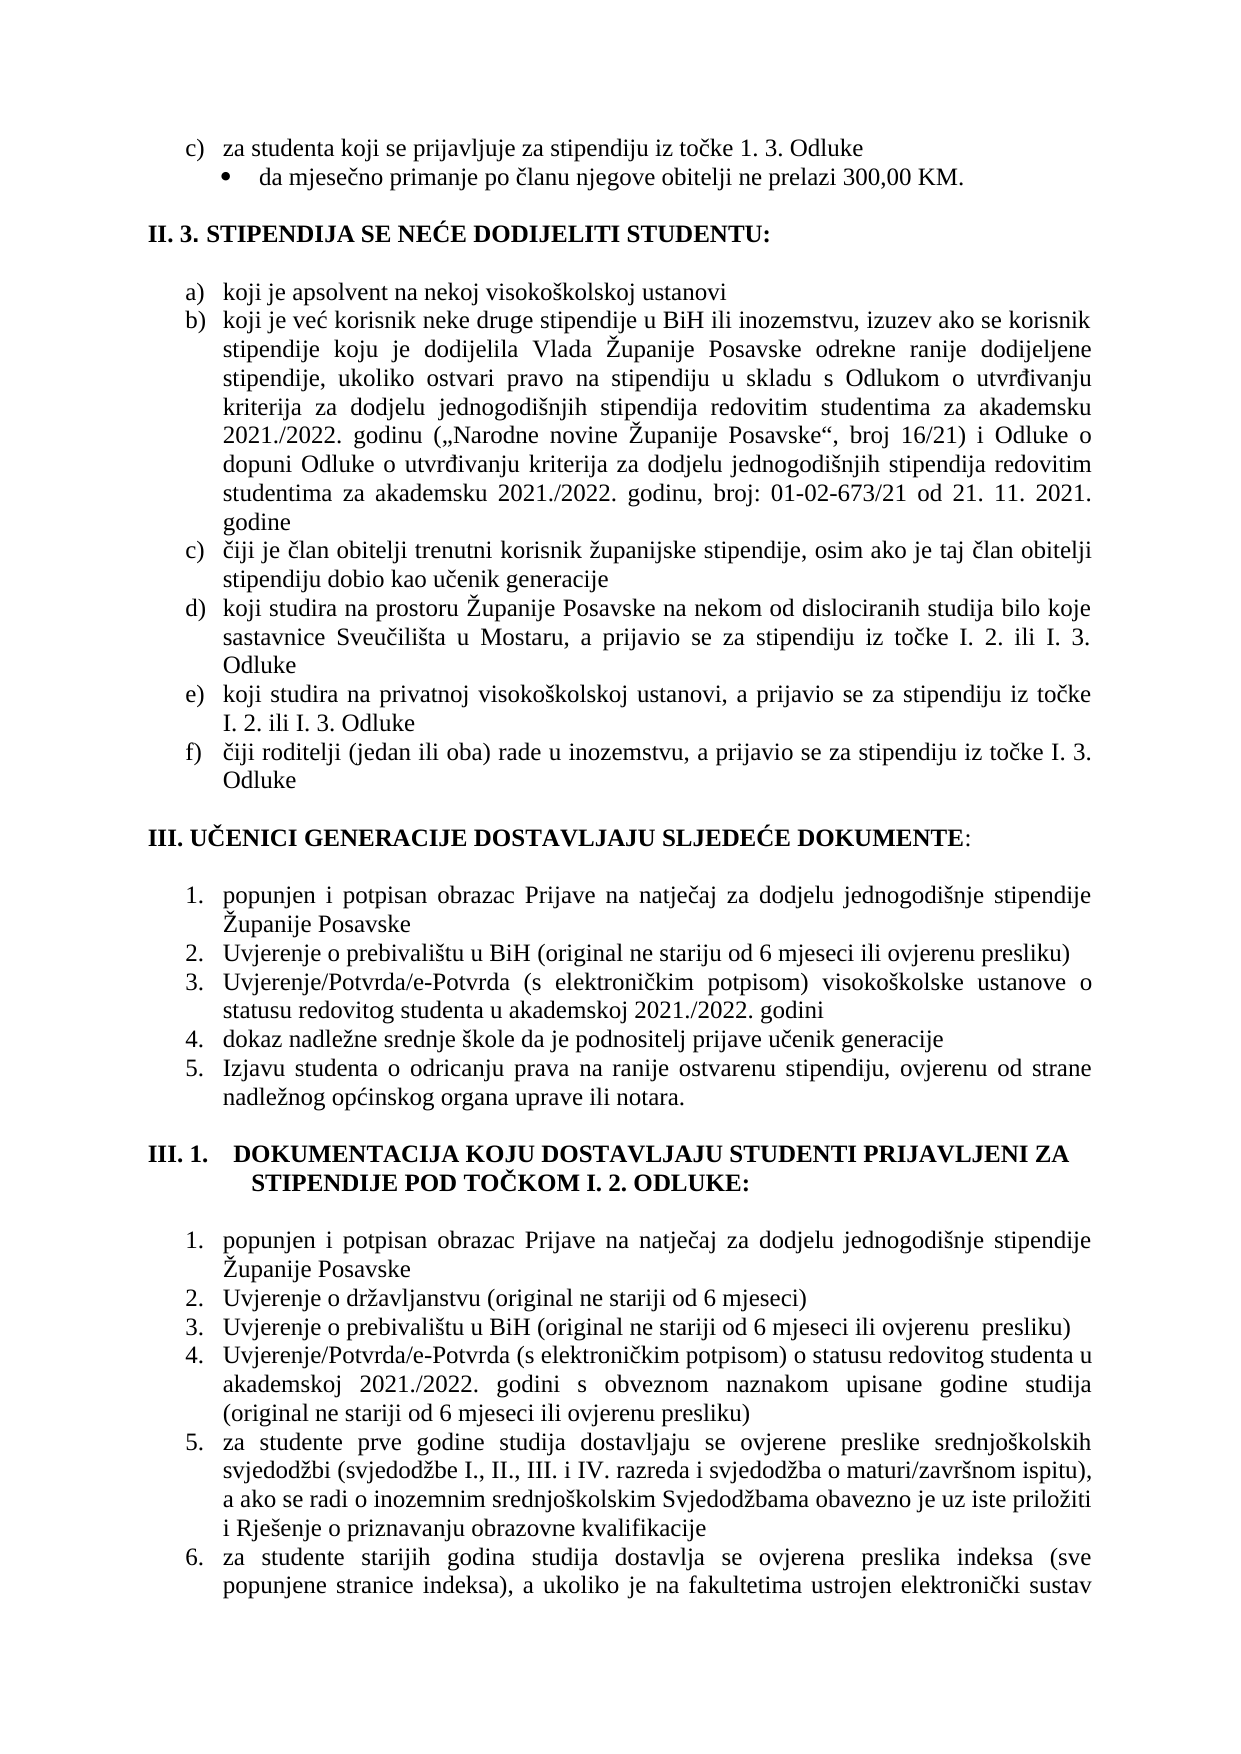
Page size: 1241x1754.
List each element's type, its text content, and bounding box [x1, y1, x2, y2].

list Uvjerenje o prebivalištu u BiH (original ne stariji od 6 mjeseci ili ovjerenu presliku) [185, 1312, 1093, 1341]
list Uvjerenje o državljanstvu (original ne stariji od 6 mjeseci) [185, 1283, 1093, 1312]
text III. UČENICI GENERACIJE DOSTAVLJAJU SLJEDEĆE DOKUMENTE: [148, 823, 1093, 852]
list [185, 1542, 1093, 1599]
list popunjen i potpisan obrazac Prijave na natječaj za dodjelu jednogodišnje stipendije Županije Posavske [185, 881, 1093, 938]
list čiji je član obitelji trenutni korisnik županijske stipendije, osim ako je taj član obitelji stipendiju dobio kao učenik generacije [185, 536, 1093, 593]
list koji je već korisnik neke druge stipendije u BiH ili inozemstvu, izuzev ako se korisnik stipendije koju je dodijelila Vlada Županije Posavske odrekne ranije dodijeljene stipendije, ukoliko ostvari pravo na stipendiju u skladu s Odlukom o utvrđivanju kriterija za dodjelu jednogodišnjih stipendija redovitim studentima za akademsku 2021./2022. godinu („Narodne novine Županije Posavske“, broj 16/21) i Odluke o dopuni Odluke o utvrđivanju kriterija za dodjelu jednogodišnjih stipendija redovitim studentima za akademsku 2021./2022. godinu, broj: 01-02-673/21 od 21. 11. 2021. godine [185, 306, 1093, 536]
list da mjesečno primanje po članu njegove obitelji ne prelazi 300,00 KM. [221, 162, 1093, 219]
text III. 1. DOKUMENTACIJA KOJU DOSTAVLJAJU STUDENTI PRIJAVLJENI ZA STIPENDIJE POD TOČKOM I. 2. ODLUKE: [148, 1139, 1093, 1197]
list Izjavu studenta o odricanju prava na ranije ostvarenu stipendiju, ovjerenu od strane nadležnog općinskog organa uprave ili notara. [185, 1053, 1093, 1111]
list Uvjerenje/Potvrda/e-Potvrda (s elektroničkim potpisom) visokoškolske ustanove o statusu redovitog studenta u akademskoj 2021./2022. godini [185, 967, 1093, 1024]
list za studente prve godine studija dostavljaju se ovjerene preslike srednjoškolskih svjedodžbi (svjedodžbe I., II., III. i IV. razreda i svjedodžba o maturi/završnom ispitu), a ako se radi o inozemnim srednjoškolskim Svjedodžbama obavezno je uz iste priložiti i Rješenje o priznavanju obrazovne kvalifikacije [185, 1427, 1093, 1542]
list dokaz nadležne srednje škole da je podnositelj prijave učenik generacije [185, 1024, 1093, 1053]
list za studenta koji se prijavljuje za stipendiju iz točke 1. 3. Odluke [185, 133, 1093, 162]
list Uvjerenje o prebivalištu u BiH (original ne stariju od 6 mjeseci ili ovjerenu presliku) [185, 938, 1093, 967]
list koji studira na prostoru Županije Posavske na nekom od dislociranih studija bilo koje sastavnice Sveučilišta u Mostaru, a prijavio se za stipendiju iz točke I. 2. ili I. 3. Odluke [185, 593, 1093, 679]
list čiji roditelji (jedan ili oba) rade u inozemstvu, a prijavio se za stipendiju iz točke I. 3. Odluke [185, 737, 1093, 794]
list koji je apsolvent na nekoj visokoškolskoj ustanovi [185, 277, 1093, 306]
list popunjen i potpisan obrazac Prijave na natječaj za dodjelu jednogodišnje stipendije Županije Posavske [185, 1226, 1093, 1283]
text II. 3. STIPENDIJA SE NEĆE DODIJELITI STUDENTU: [148, 219, 1093, 248]
list koji studira na privatnoj visokoškolskoj ustanovi, a prijavio se za stipendiju iz točke I. 2. ili I. 3. Odluke [185, 679, 1093, 737]
list Uvjerenje/Potvrda/e-Potvrda (s elektroničkim potpisom) o statusu redovitog studenta u akademskoj 2021./2022. godini s obveznom naznakom upisane godine studija (original ne stariji od 6 mjeseci ili ovjerenu presliku) [185, 1341, 1093, 1427]
